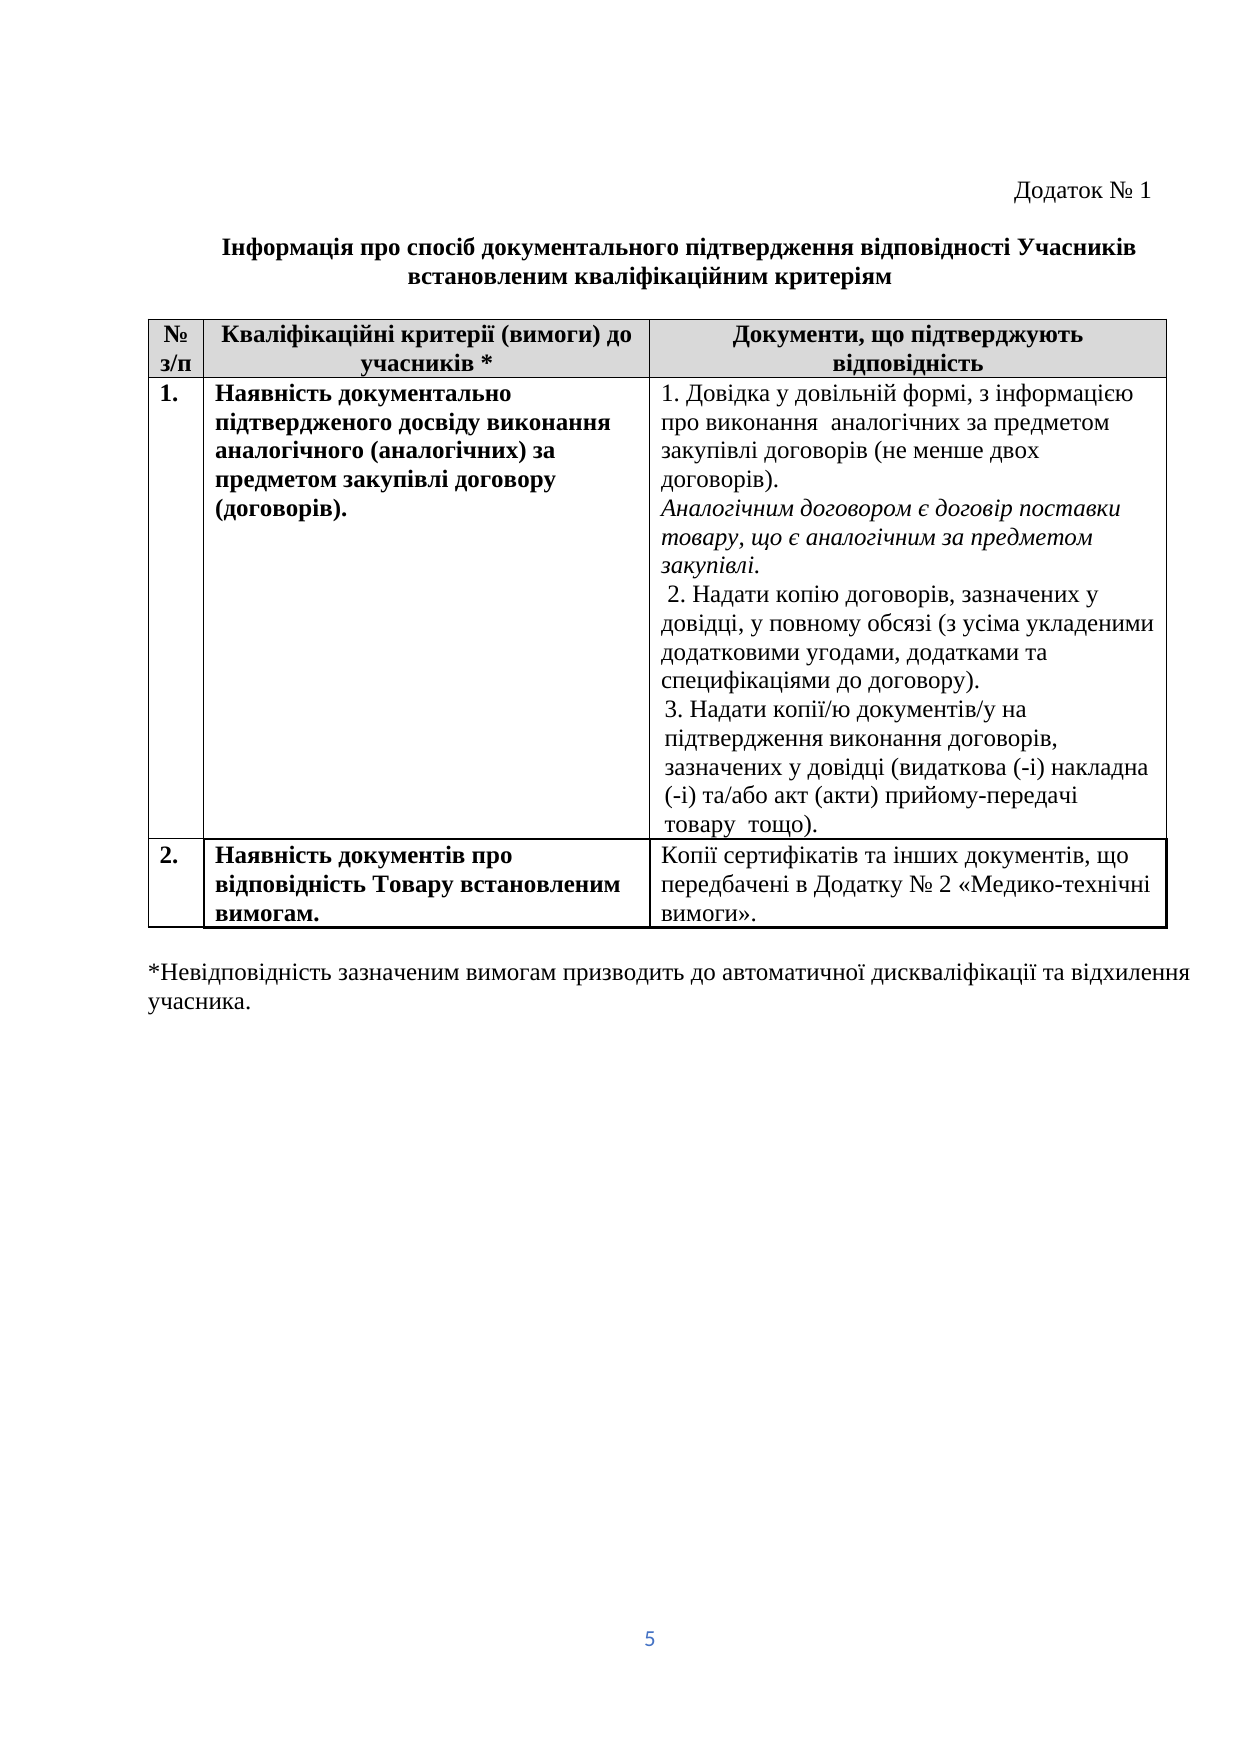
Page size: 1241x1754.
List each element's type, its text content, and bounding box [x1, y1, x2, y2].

table_cell 1. Довідка у довільній формі, з інформацією про виконання аналогічних за предметом закупівлі договорів (не менше двох договорів). Аналогічним договором є договір поставки товару, що є аналогічним за предметом закупівлі. 2. Надати копію договорів, зазначених у довідці, у повному обсязі (з усіма укладеними додатковими угодами, додатками та специфікаціями до договору). 3. Надати копії/ю документів/у на підтвердження виконання договорів, зазначених у довідці (видаткова (-і) накладна (-і) та/або акт (акти) прийому-передачі товару тощо). [650, 378, 1166, 838]
table_header Кваліфікаційні критерії (вимоги) до учасників * [204, 320, 649, 377]
table_cell 2. [149, 839, 203, 926]
table_cell Копії сертифікатів та інших документів, що передбачені в Додатку № 2 «Медико-технічні вимоги». [651, 840, 1165, 926]
text Додаток № 1 [753, 175, 1152, 203]
text Інформація про спосіб документального підтвердження відповідності Учасників встановленим кваліфікаційним критеріям [148, 232, 1152, 290]
table_header № з/п [149, 320, 203, 377]
table_cell 1. [149, 378, 203, 838]
table_cell Наявність документів про відповідність Товару встановленим вимогам. [205, 840, 649, 926]
table_cell Наявність документально підтвердженого досвіду виконання аналогічного (аналогічних) за предметом закупівлі договору (договорів). [204, 378, 649, 838]
table_header Документи, що підтверджують відповідність [650, 320, 1166, 377]
text *Невідповідність зазначеним вимогам призводить до автоматичної дискваліфікації та відхилення учасника. [148, 957, 1196, 1015]
